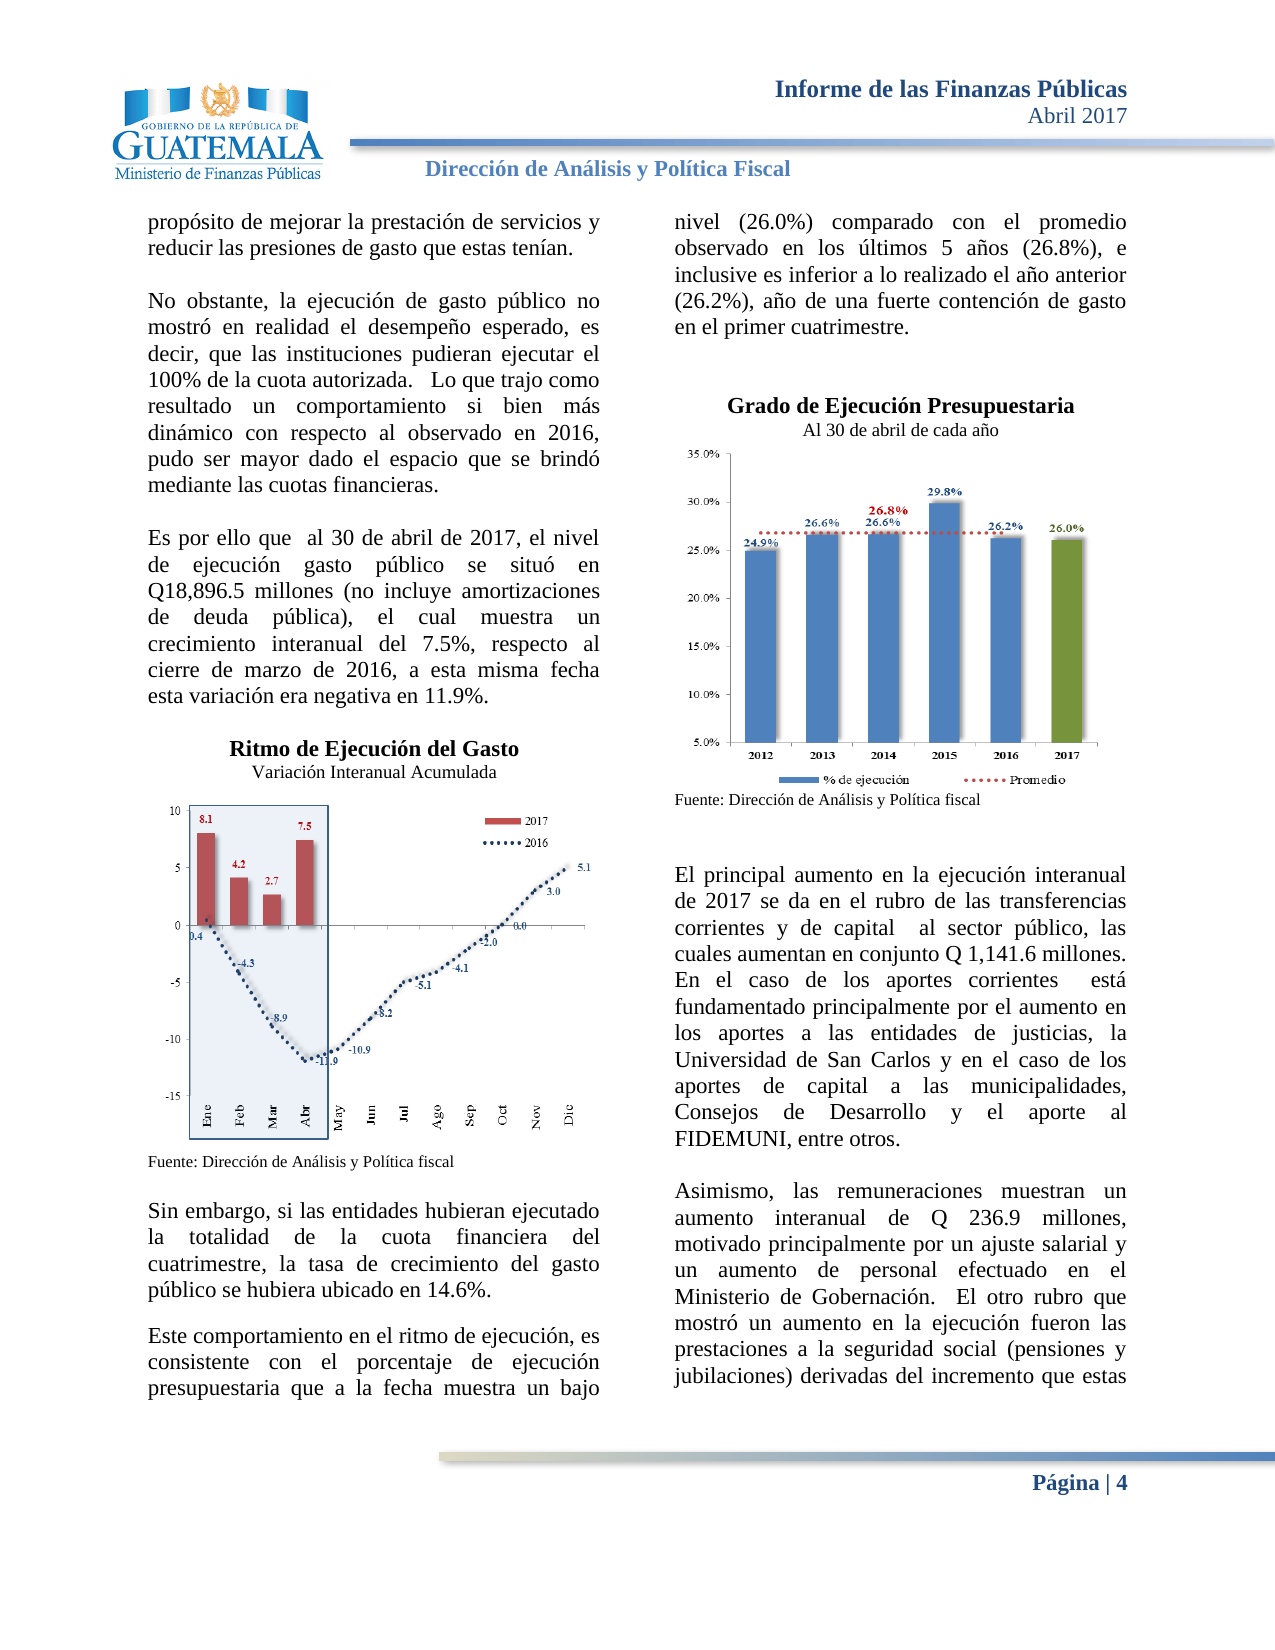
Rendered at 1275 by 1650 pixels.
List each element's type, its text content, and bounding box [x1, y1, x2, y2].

text No obstante, la ejecución de gasto público no mostró en realidad el desempeño esperado, es decir, que las instituciones pudieran ejecutar el 100% de la cuota autorizada. Lo que trajo como resultado un comportamiento si bien más dinámico con respecto al observado en 2016, pudo ser mayor dado el espacio que se brindó mediante las cuotas financieras. [148, 287, 601, 498]
text Fuente: Dirección de Análisis y Política fiscal [148, 1152, 601, 1171]
text Es por ello que al 30 de abril de 2017, el nivel de ejecución gasto público se situó en Q18,896.5 millones (no incluye amortizaciones de deuda pública), el cual muestra un crecimiento interanual del 7.5%, respecto al cierre de marzo de 2016, a esta misma fecha esta variación era negativa en 11.9%. [148, 524, 601, 709]
text Variación Interanual Acumulada [148, 761, 601, 783]
text Grado de Ejecución Presupuestaria [674, 392, 1127, 419]
text Fuente: Dirección de Análisis y Política fiscal [674, 789, 1127, 808]
picture [147, 783, 595, 1152]
text Al 30 de abril de cada año [674, 419, 1127, 440]
text Ritmo de Ejecución del Gasto [148, 735, 601, 761]
picture [674, 440, 1115, 790]
text Este comportamiento en el ritmo de ejecución, es consistente con el porcentaje de ejecución presupuestaria que a la fecha muestra un bajo nivel (26.0%) comparado con el promedio observado en los últimos 5 años (26.8%), e inclusive es inferior a lo realizado el año anterior (26.2%), año de una fuerte contención de gasto en el primer cuatrimestre. [148, 1322, 601, 1401]
text Sin embargo, si las entidades hubieran ejecutado la totalidad de la cuota financiera del cuatrimestre, la tasa de crecimiento del gasto público se hubiera ubicado en 14.6%. [148, 1197, 601, 1302]
picture [109, 72, 334, 194]
text Este comportamiento en el ritmo de ejecución, es consistente con el porcentaje de ejecución presupuestaria que a la fecha muestra un bajo nivel (26.0%) comparado con el promedio observado en los últimos 5 años (26.8%), e inclusive es inferior a lo realizado el año anterior (26.2%), año de una fuerte contención de gasto en el primer cuatrimestre. [674, 208, 1127, 340]
text El principal aumento en la ejecución interanual de 2017 se da en el rubro de las transferencias corrientes y de capital al sector público, las cuales aumentan en conjunto Q 1,141.6 millones. En el caso de los aportes corrientes está fundamentado principalmente por el aumento en los aportes a las entidades de justicias, la Universidad de San Carlos y en el caso de los aportes de capital a las municipalidades, Consejos de Desarrollo y el aporte al FIDEMUNI, entre otros. [674, 861, 1127, 1151]
